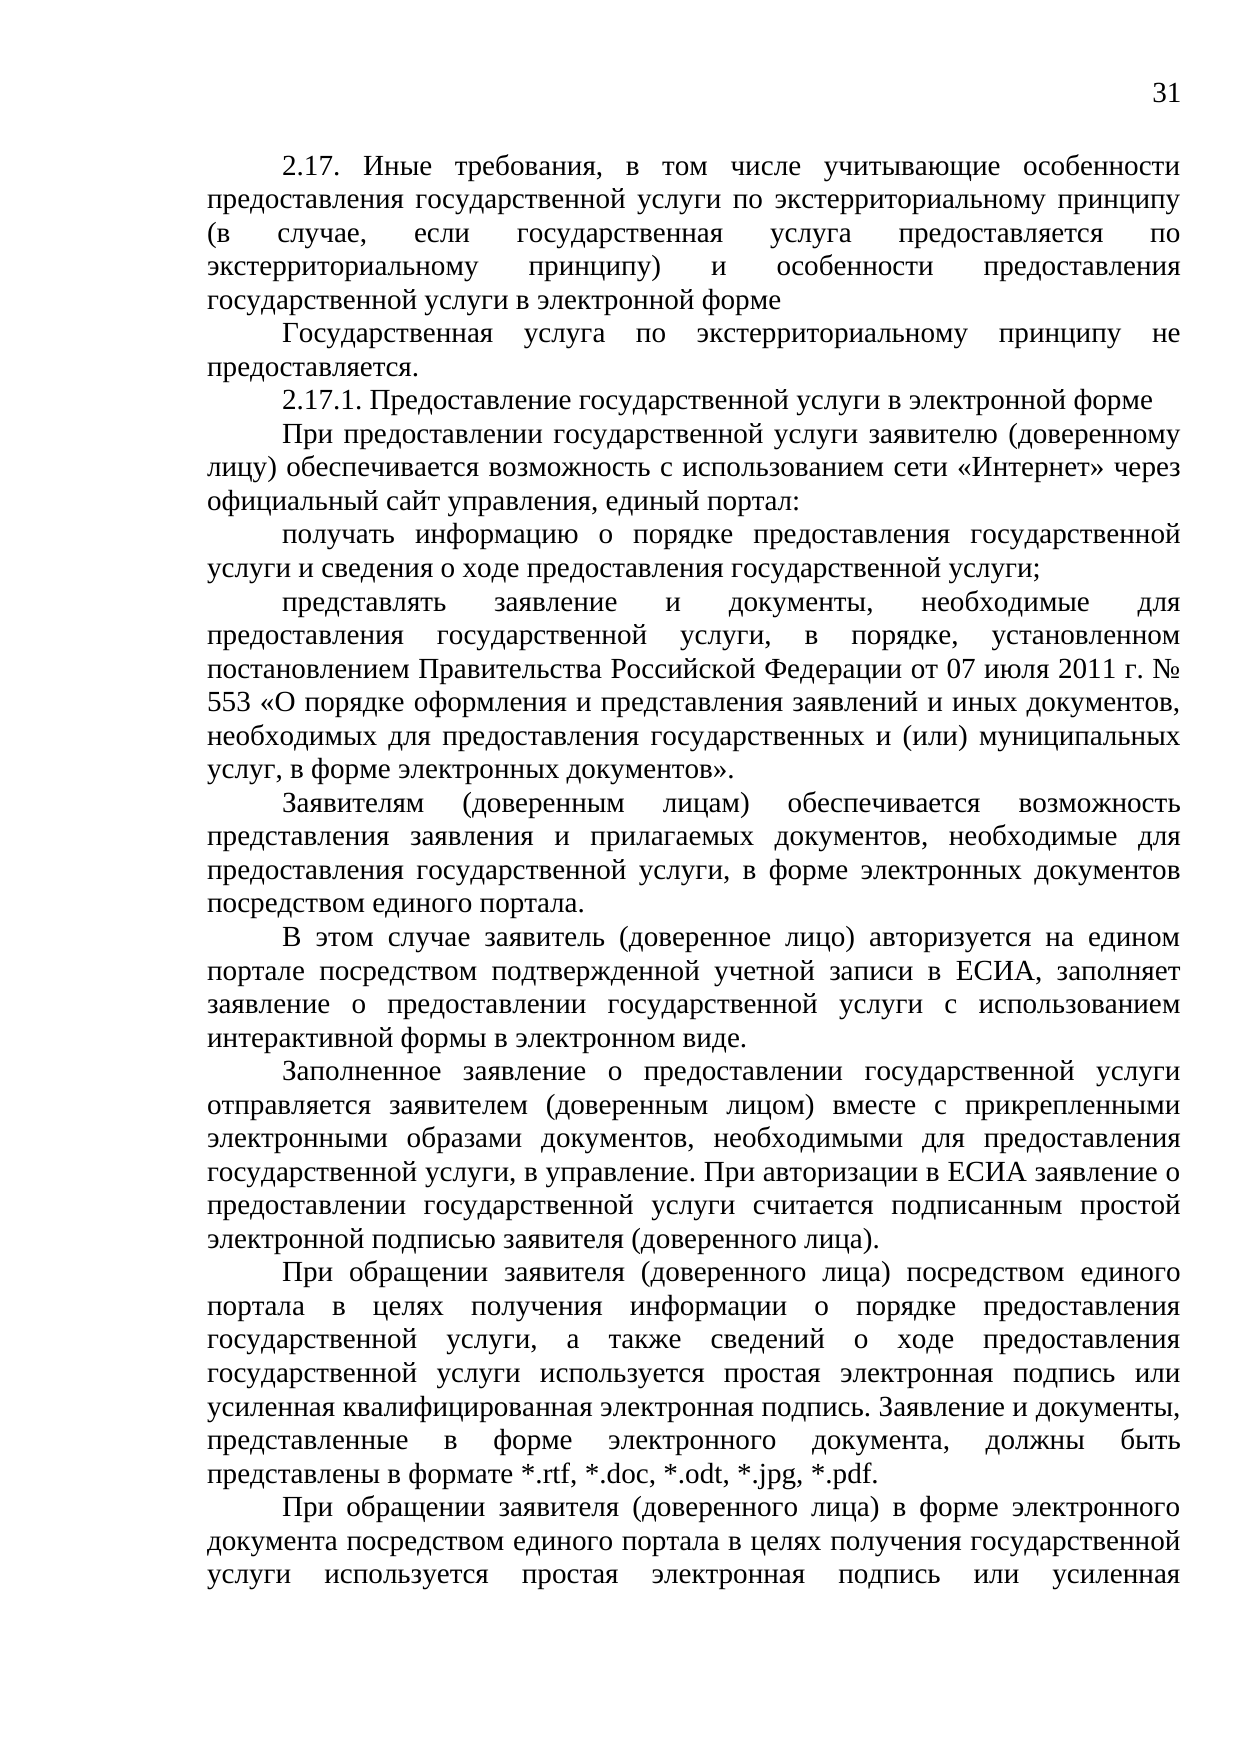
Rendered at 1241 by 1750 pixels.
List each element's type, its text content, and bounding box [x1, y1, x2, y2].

text представлять заявление и документы, необходимые для предоставления государственной услуги, в порядке, установленном постановлением Правительства Российской Федерации от 07 июля 2011 г. № 553 «О порядке оформления и представления заявлений и иных документов, необходимых для предоставления государственных и (или) муниципальных услуг, в форме электронных документов». [207, 584, 1181, 785]
text В этом случае заявитель (доверенное лицо) авторизуется на едином портале посредством подтвержденной учетной записи в ЕСИА, заполняет заявление о предоставлении государственной услуги с использованием интерактивной формы в электронном виде. [207, 919, 1181, 1053]
text При обращении заявителя (доверенного лица) посредством единого портала в целях получения информации о порядке предоставления государственной услуги, а также сведений о ходе предоставления государственной услуги используется простая электронная подпись или усиленная квалифицированная электронная подпись. Заявление и документы, представленные в форме электронного документа, должны быть представлены в формате *.rtf, *.doc, *.odt, *.jpg, *.pdf. [207, 1254, 1181, 1489]
text Заполненное заявление о предоставлении государственной услуги отправляется заявителем (доверенным лицом) вместе с прикрепленными электронными образами документов, необходимыми для предоставления государственной услуги, в управление. При авторизации в ЕСИА заявление о предоставлении государственной услуги считается подписанным простой электронной подписью заявителя (доверенного лица). [207, 1053, 1181, 1254]
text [207, 1489, 1181, 1590]
text При предоставлении государственной услуги заявителю (доверенному лицу) обеспечивается возможность с использованием сети «Интернет» через официальный сайт управления, единый портал: [207, 416, 1181, 517]
text 2.17. Иные требования, в том числе учитывающие особенности предоставления государственной услуги по экстерриториальному принципу (в случае, если государственная услуга предоставляется по экстерриториальному принципу) и особенности предоставления государственной услуги в электронной форме [207, 148, 1181, 315]
text получать информацию о порядке предоставления государственной услуги и сведения о ходе предоставления государственной услуги; [207, 517, 1181, 584]
text 2.17.1. Предоставление государственной услуги в электронной форме [207, 382, 1181, 416]
text Государственная услуга по экстерриториальному принципу не предоставляется. [207, 315, 1181, 382]
text Заявителям (доверенным лицам) обеспечивается возможность представления заявления и прилагаемых документов, необходимые для предоставления государственной услуги, в форме электронных документов посредством единого портала. [207, 785, 1181, 919]
